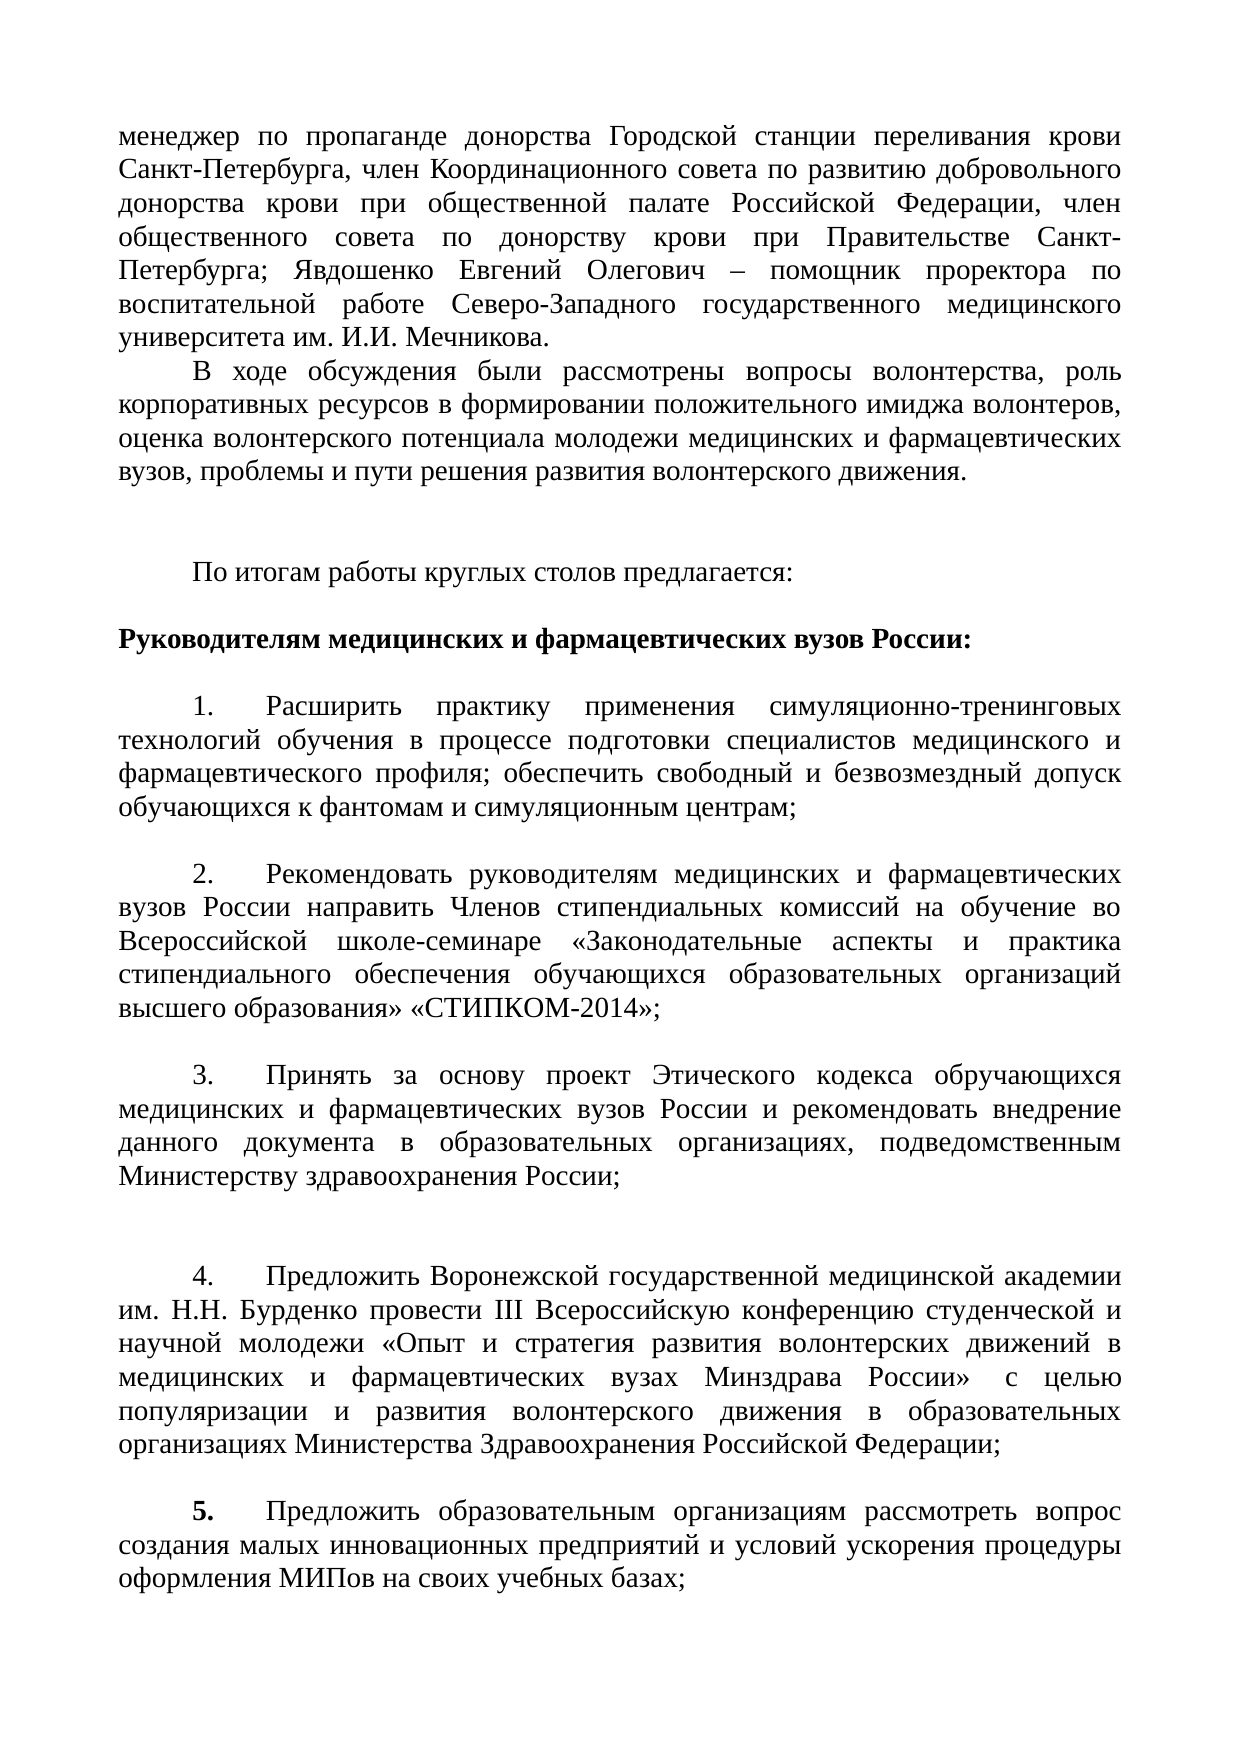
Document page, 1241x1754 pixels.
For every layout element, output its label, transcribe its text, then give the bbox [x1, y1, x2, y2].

list Расширить практику применения симуляционно-тренинговых технологий обучения в процессе подготовки специалистов медицинского и фармацевтического профиля; обеспечить свободный и безвозмездный допуск обучающихся к фантомам и симуляционным центрам; [118, 688, 1122, 822]
list Принять за основу проект Этического кодекса обручающихся медицинских и фармацевтических вузов России и рекомендовать внедрение данного документа в образовательных организациях, подведомственным Министерству здравоохранения России; [118, 1057, 1122, 1191]
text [118, 118, 1122, 353]
list Рекомендовать руководителям медицинских и фармацевтических вузов России направить Членов стипендиальных комиссий на обучение во Всероссийской школе-семинаре «Законодательные аспекты и практика стипендиального обеспечения обучающихся образовательных организаций высшего образования» «СТИПКОМ-2014»; [118, 856, 1122, 1024]
list Предложить образовательным организациям рассмотреть вопрос создания малых инновационных предприятий и условий ускорения процедуры оформления МИПов на своих учебных базах; [118, 1493, 1122, 1594]
list Предложить Воронежской государственной медицинской академии им. Н.Н. Бурденко провести III Всероссийскую конференцию студенческой и научной молодежи «Опыт и стратегия развития волонтерских движений в медицинских и фармацевтических вузах Минздрава России» с целью популяризации и развития волонтерского движения в образовательных организациях Министерства Здравоохранения Российской Федерации; [118, 1258, 1122, 1460]
text Руководителям медицинских и фармацевтических вузов России: [118, 621, 1122, 655]
text В ходе обсуждения были рассмотрены вопросы волонтерства, роль корпоративных ресурсов в формировании положительного имиджа волонтеров, оценка волонтерского потенциала молодежи медицинских и фармацевтических вузов, проблемы и пути решения развития волонтерского движения. [118, 353, 1122, 487]
text По итогам работы круглых столов предлагается: [118, 554, 1122, 588]
